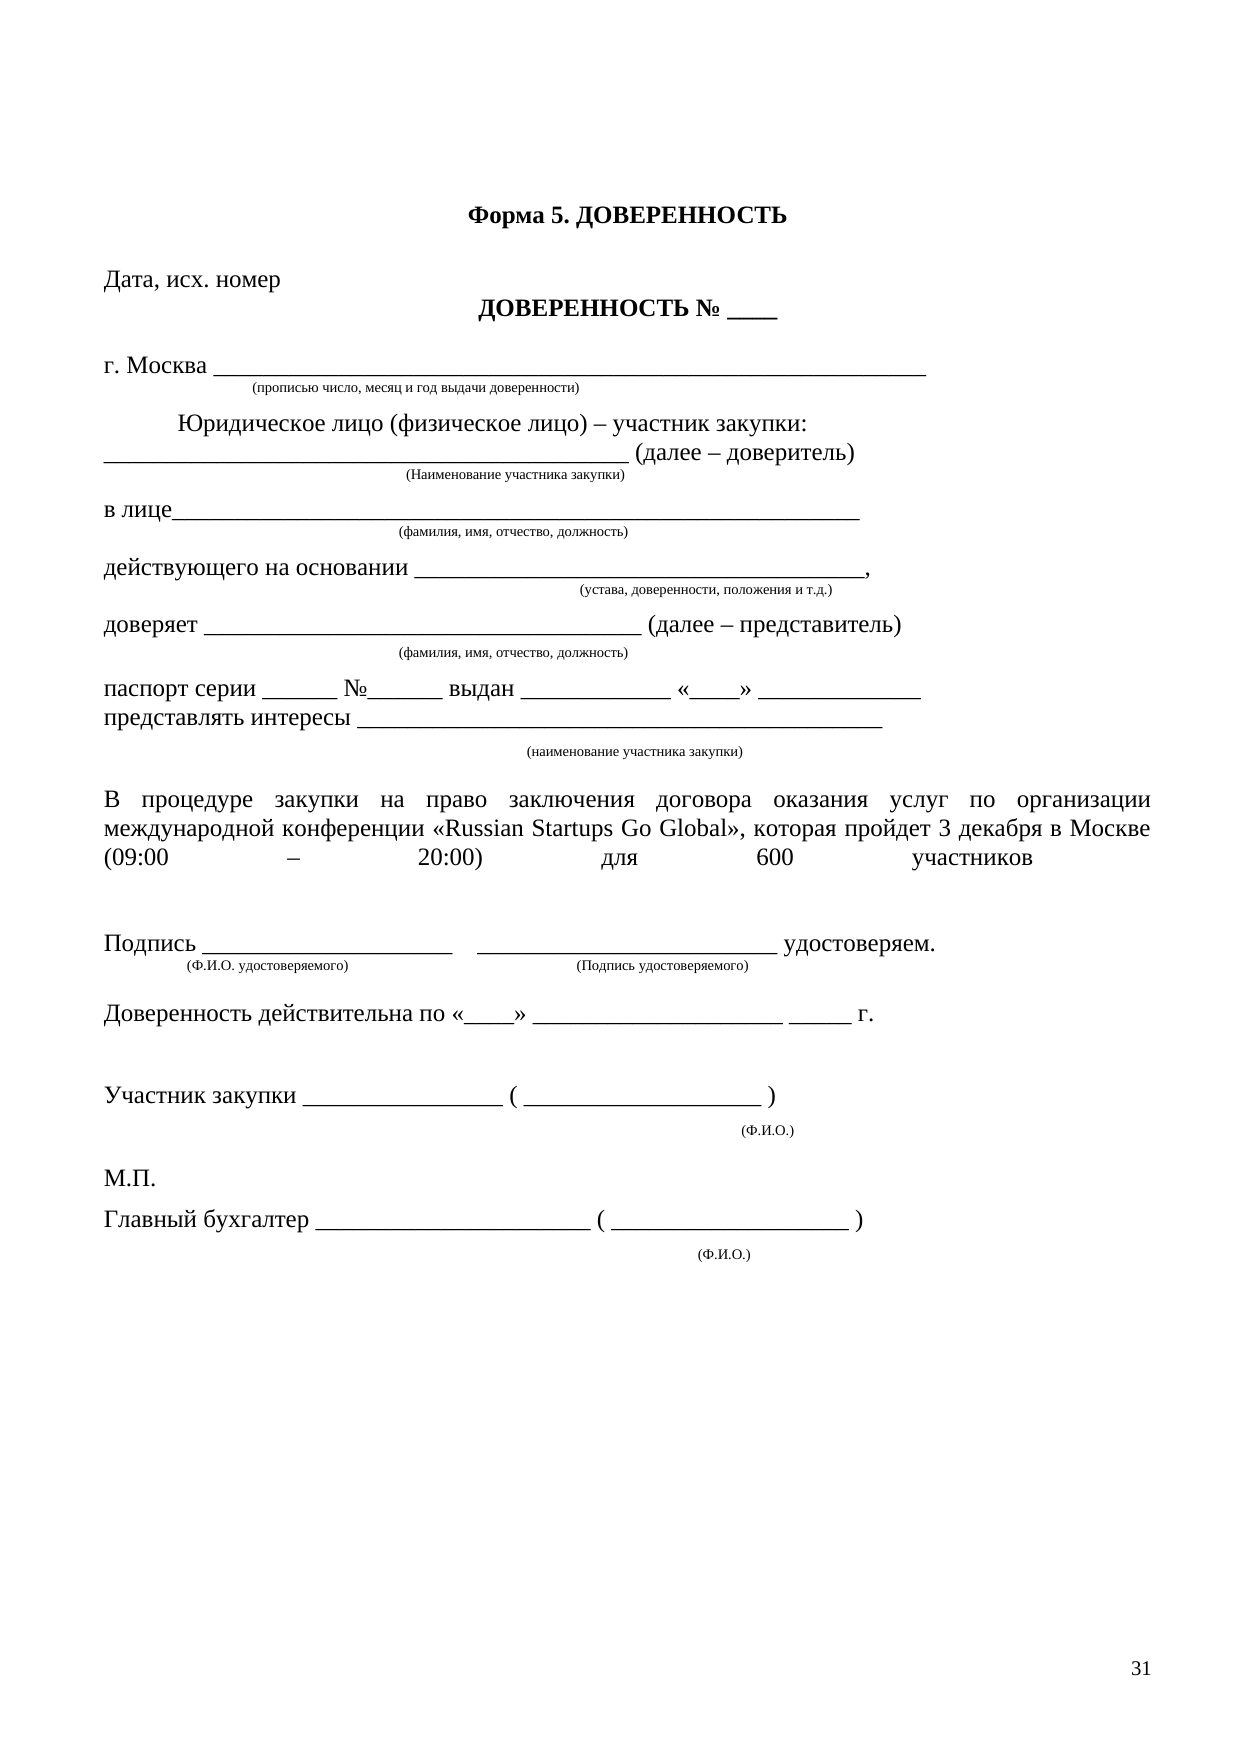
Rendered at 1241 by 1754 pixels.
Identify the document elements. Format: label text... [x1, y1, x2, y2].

text М.П. [103, 1163, 1152, 1192]
text (устава, доверенности, положения и т.д.) [398, 581, 1152, 609]
text г. Москва _________________________________________________________ [103, 351, 1152, 379]
text Главный бухгалтер ______________________ ( ___________________ ) [103, 1204, 1152, 1233]
subtitle доверяет ___________________________________ (далее – представитель) [103, 609, 1152, 638]
text (прописью число, месяц и год выдачи доверенности) [103, 379, 1152, 408]
text действующего на основании ____________________________________, [103, 552, 1152, 581]
text представлять интересы __________________________________________ [103, 702, 1152, 731]
text Доверенность действительна по «____» ____________________ _____ г. [103, 998, 1152, 1027]
text (Ф.И.О. удостоверяемого) (Подпись удостоверяемого) [103, 957, 1152, 986]
text (Наименование участника закупки) [398, 466, 1152, 494]
text Участник закупки ________________ ( ___________________ ) [103, 1081, 1152, 1109]
text Юридическое лицо (физическое лицо) – участник закупки: [103, 408, 1152, 437]
text (Ф.И.О.) [103, 1122, 1152, 1151]
text (фамилия, имя, отчество, должность) [398, 523, 1152, 552]
text (фамилия, имя, отчество, должность) [398, 644, 1152, 673]
text ДОВЕРЕННОСТЬ № ____ [103, 293, 1152, 322]
text __________________________________________ (далее – доверитель) [103, 437, 1152, 466]
text (Ф.И.О.) [103, 1246, 1152, 1274]
text В процедуре закупки на право заключения договора оказания услуг по организации международной конференции «Russian Startups Go Global», которая пройдет 3 декабря в Москве (09:00 – 20:00) для 600 участников [103, 784, 1152, 899]
text Подпись ____________________ ________________________ удостоверяем. [103, 928, 1152, 957]
subtitle Форма 5. доверенность [103, 201, 1152, 229]
text в лице_______________________________________________________ [103, 494, 1152, 523]
text (наименование участника закупки) [472, 743, 1152, 772]
text Дата, исх. номер [103, 264, 1152, 293]
text паспорт серии ______ №______ выдан ____________ «____» _____________ [103, 673, 1152, 702]
